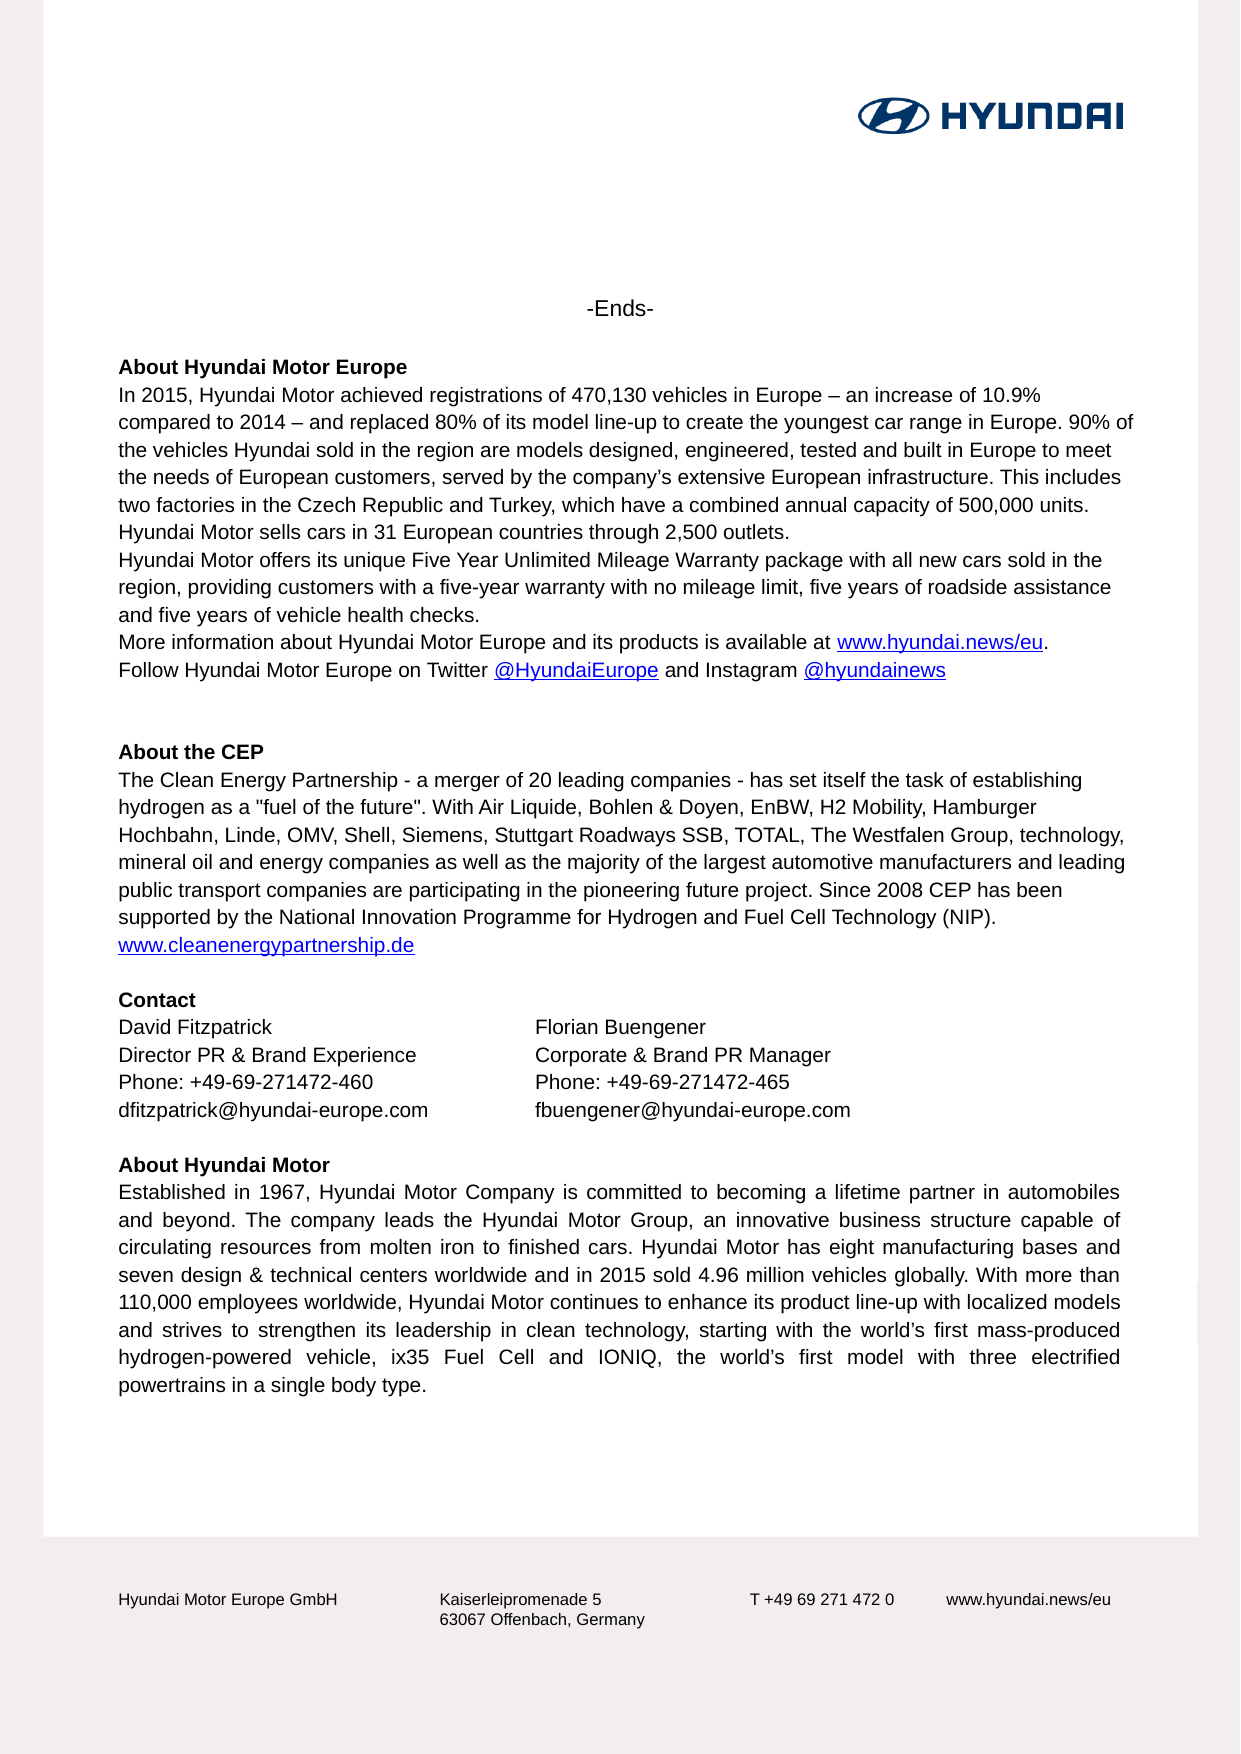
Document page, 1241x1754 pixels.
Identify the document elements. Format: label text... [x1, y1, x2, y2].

text Contact [118, 988, 1139, 1012]
text -Ends- [118, 295, 1122, 321]
picture [0, 0, 1241, 1754]
text dfitzpatrick@hyundai-europe.com fbuengener@hyundai-europe.com [118, 1098, 1139, 1122]
text About Hyundai Motor [118, 1153, 1139, 1177]
text Hyundai Motor offers its unique Five Year Unlimited Mileage Warranty package with all new cars sold in the region, providing customers with a five-year warranty with no mileage limit, five years of roadside assistance and five years of vehicle health checks. [118, 548, 1139, 627]
text In 2015, Hyundai Motor achieved registrations of 470,130 vehicles in Europe – an increase of 10.9% compared to 2014 – and replaced 80% of its model line-up to create the youngest car range in Europe. 90% of the vehicles Hyundai sold in the region are models designed, engineered, tested and built in Europe to meet the needs of European customers, served by the company’s extensive European infrastructure. This includes two factories in the Czech Republic and Turkey, which have a combined annual capacity of 500,000 units. Hyundai Motor sells cars in 31 European countries through 2,500 outlets. [118, 383, 1139, 544]
text About the CEP [118, 740, 1139, 764]
text About Hyundai Motor Europe [118, 355, 1139, 379]
text The Clean Energy Partnership - a merger of 20 leading companies - has set itself the task of establishing hydrogen as a "fuel of the future". With Air Liquide, Bohlen & Doyen, EnBW, H2 Mobility, Hamburger Hochbahn, Linde, OMV, Shell, Siemens, Stuttgart Roadways SSB, TOTAL, The Westfalen Group, technology, mineral oil and energy companies as well as the majority of the largest automotive manufacturers and leading public transport companies are participating in the pioneering future project. Since 2008 CEP has been supported by the National Innovation Programme for Hydrogen and Fuel Cell Technology (NIP). www.cleanenergypartnership.de [118, 768, 1139, 957]
text More information about Hyundai Motor Europe and its products is available at www.hyundai.news/eu. [118, 630, 1139, 654]
text Director PR & Brand Experience Corporate & Brand PR Manager [118, 1043, 1139, 1067]
text Phone: +49-69-271472-460 Phone: +49-69-271472-465 [118, 1070, 1139, 1094]
text Established in 1967, Hyundai Motor Company is committed to becoming a lifetime partner in automobiles and beyond. The company leads the Hyundai Motor Group, an innovative business structure capable of circulating resources from molten iron to finished cars. Hyundai Motor has eight manufacturing bases and seven design & technical centers worldwide and in 2015 sold 4.96 million vehicles globally. With more than 110,000 employees worldwide, Hyundai Motor continues to enhance its product line-up with localized models and strives to strengthen its leadership in clean technology, starting with the world’s first mass-produced hydrogen-powered vehicle, ix35 Fuel Cell and IONIQ, the world’s first model with three electrified powertrains in a single body type. [118, 1180, 1122, 1397]
text David Fitzpatrick Florian Buengener [118, 1015, 1139, 1039]
text Follow Hyundai Motor Europe on Twitter @HyundaiEurope and Instagram @hyundainews [118, 658, 1139, 682]
